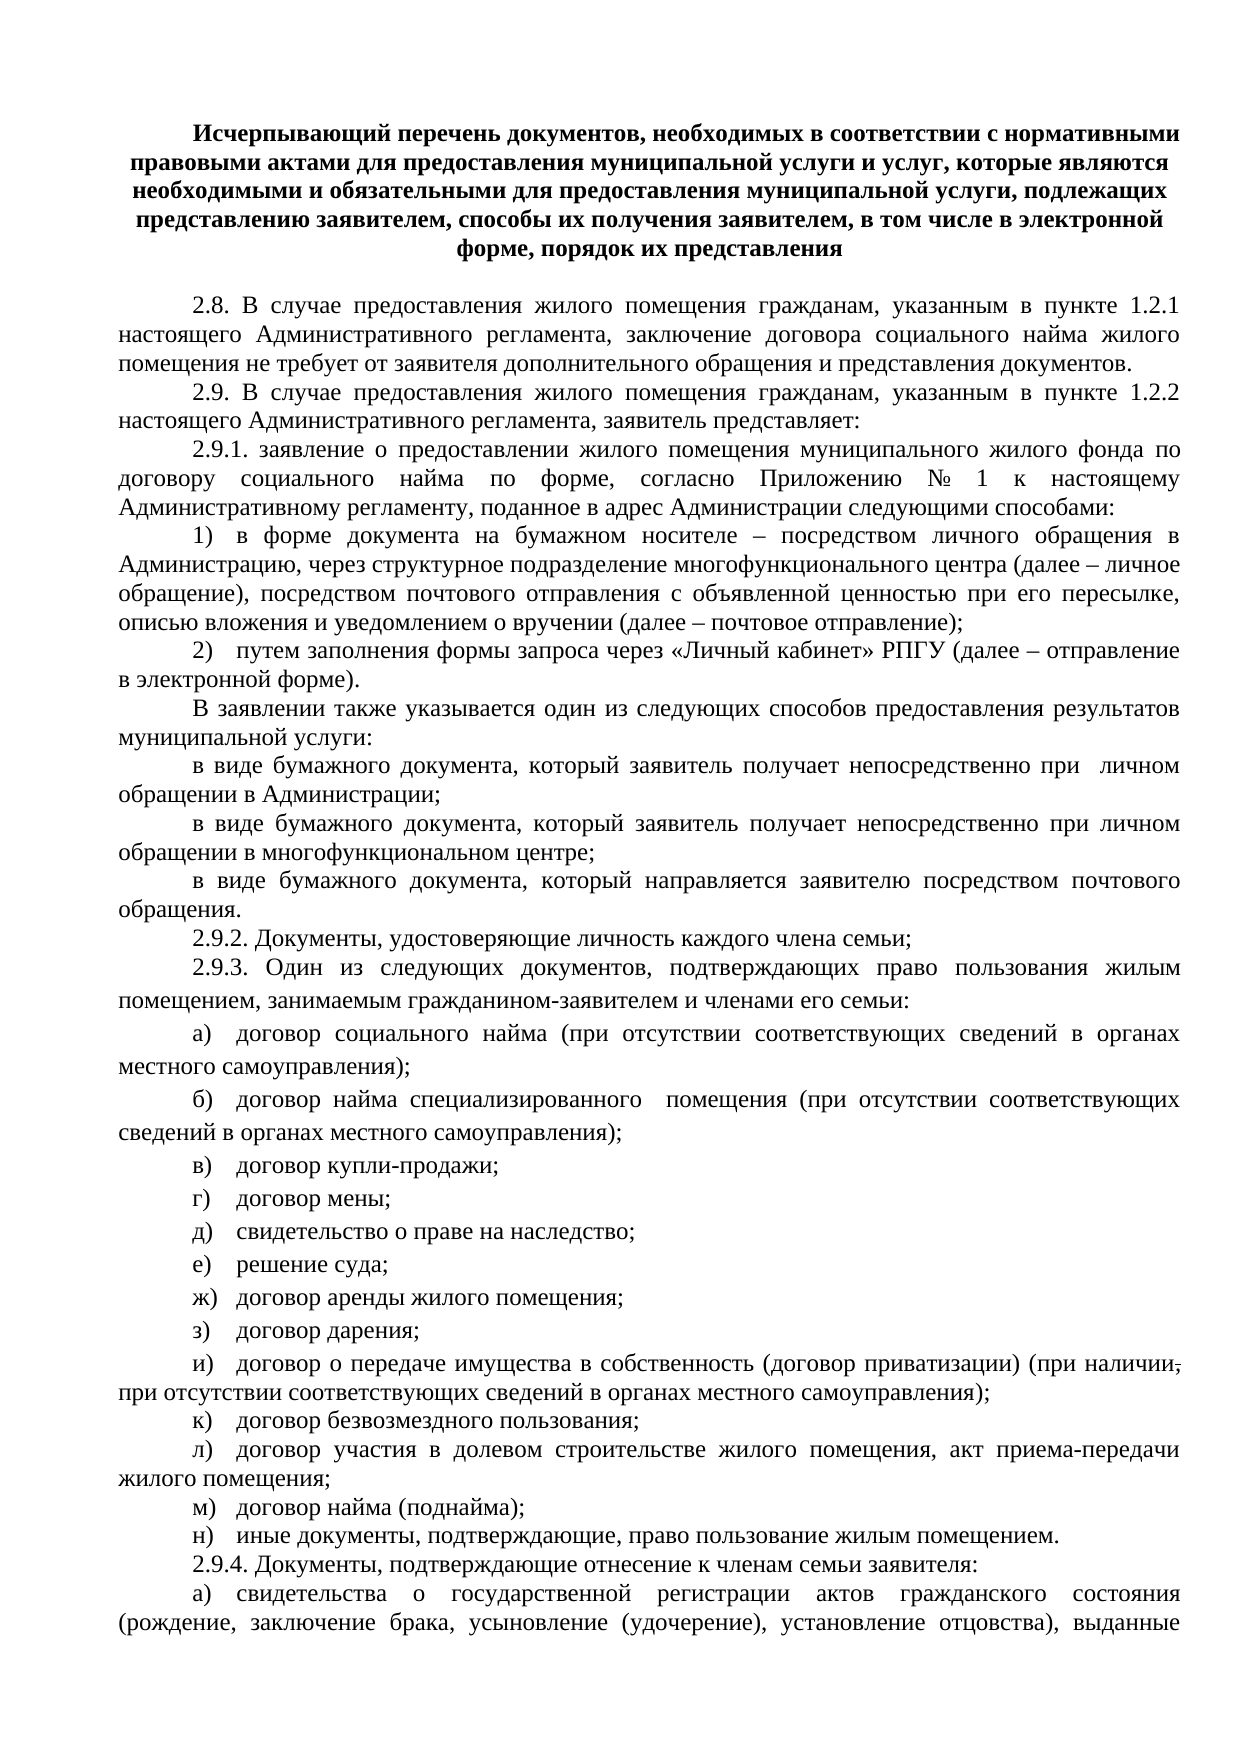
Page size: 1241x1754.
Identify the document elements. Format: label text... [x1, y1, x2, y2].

list договор дарения; [118, 1315, 1181, 1344]
text в виде бумажного документа, который заявитель получает непосредственно при личном обращении в многофункциональном центре; [118, 808, 1181, 866]
text 2.9.1. заявление о предоставлении жилого помещения муниципального жилого фонда по договору социального найма по форме, согласно Приложению № 1 к настоящему Административному регламенту, поданное в адрес Администрации следующими способами: [118, 434, 1181, 521]
list договор участия в долевом строительстве жилого помещения, акт приема-передачи жилого помещения; [118, 1434, 1181, 1492]
list договор аренды жилого помещения; [118, 1282, 1181, 1311]
text 2.9.2. Документы, удостоверяющие личность каждого члена семьи; [118, 923, 1181, 952]
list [118, 1578, 1181, 1636]
list договор мены; [118, 1183, 1181, 1212]
text 2.9.4. Документы, подтверждающие отнесение к членам семьи заявителя: [118, 1549, 1181, 1578]
list путем заполнения формы запроса через «Личный кабинет» РПГУ (далее – отправление в электронной форме). [118, 636, 1181, 693]
list решение суда; [118, 1249, 1181, 1278]
text Исчерпывающий перечень документов, необходимых в соответствии с нормативными правовыми актами для предоставления муниципальной услуги и услуг, которые являются необходимыми и обязательными для предоставления муниципальной услуги, подлежащих представлению заявителем, способы их получения заявителем, в том числе в электронной форме, порядок их представления [118, 118, 1181, 262]
text в виде бумажного документа, который направляется заявителю посредством почтового обращения. [118, 866, 1181, 923]
text 2.8. В случае предоставления жилого помещения гражданам, указанным в пункте 1.2.1 настоящего Административного регламента, заключение договора социального найма жилого помещения не требует от заявителя дополнительного обращения и представления документов. [118, 291, 1181, 377]
list свидетельство о праве на наследство; [118, 1216, 1181, 1245]
list иные документы, подтверждающие, право пользование жилым помещением. [118, 1521, 1181, 1549]
list договор купли-продажи; [118, 1150, 1181, 1179]
list договор найма (поднайма); [118, 1492, 1181, 1521]
text в виде бумажного документа, который заявитель получает непосредственно при личном обращении в Администрации; [118, 751, 1181, 808]
list договор найма специализированного помещения (при отсутствии соответствующих сведений в органах местного самоуправления); [118, 1084, 1181, 1146]
text 2.9. В случае предоставления жилого помещения гражданам, указанным в пункте 1.2.2 настоящего Административного регламента, заявитель представляет: [118, 377, 1181, 434]
list договор безвозмездного пользования; [118, 1406, 1181, 1434]
list договор о передаче имущества в собственность (договор приватизации) (при наличии, при отсутствии соответствующих сведений в органах местного самоуправления); [118, 1348, 1181, 1406]
text 2.9.3. Один из следующих документов, подтверждающих право пользования жилым помещением, занимаемым гражданином-заявителем и членами его семьи: [118, 952, 1181, 1014]
list договор социального найма (при отсутствии соответствующих сведений в органах местного самоуправления); [118, 1018, 1181, 1080]
text В заявлении также указывается один из следующих способов предоставления результатов муниципальной услуги: [118, 693, 1181, 751]
list в форме документа на бумажном носителе – посредством личного обращения в Администрацию, через структурное подразделение многофункционального центра (далее – личное обращение), посредством почтового отправления с объявленной ценностью при его пересылке, описью вложения и уведомлением о вручении (далее – почтовое отправление); [118, 521, 1181, 636]
